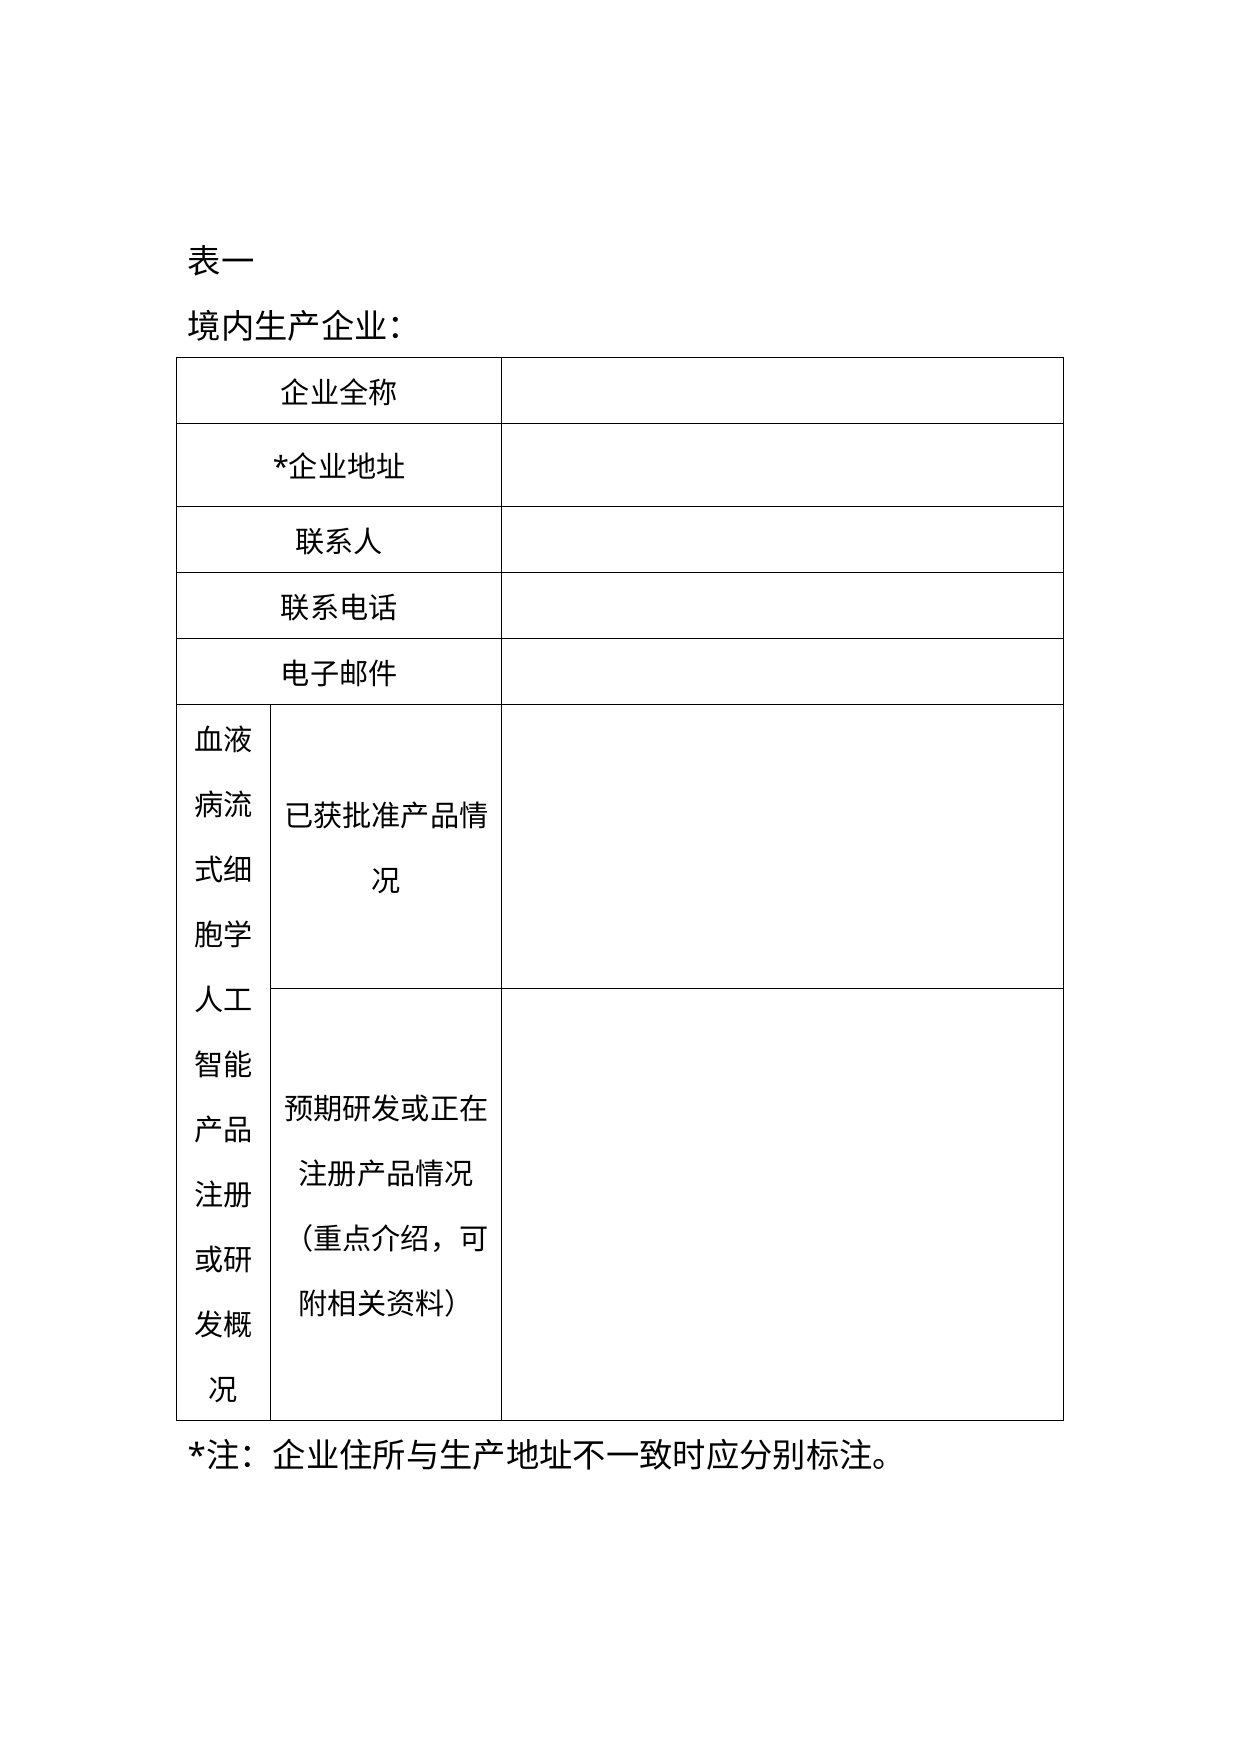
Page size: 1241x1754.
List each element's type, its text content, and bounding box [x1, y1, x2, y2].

text *注：企业住所与生产地址不一致时应分别标注。 [187, 1421, 1053, 1486]
table_cell 联系电话 [177, 573, 501, 638]
table_cell [502, 507, 1063, 572]
table_cell [502, 424, 1063, 506]
table_cell 联系人 [177, 507, 501, 572]
table_cell 预期研发或正在 注册产品情况（重点介绍，可附相关资料） [271, 989, 501, 1420]
table_cell [502, 705, 1063, 988]
table_cell 已获批准产品情况 [271, 705, 501, 988]
text 境内生产企业： [187, 292, 1053, 357]
table_header [502, 358, 1063, 423]
table_cell 电子邮件 [177, 639, 501, 704]
table_cell *企业地址 [177, 424, 501, 506]
table_header 企业全称 [177, 358, 501, 423]
table_cell [502, 573, 1063, 638]
table_cell [502, 639, 1063, 704]
text 表一 [187, 227, 1053, 292]
table_cell 血液病流式细胞学人工智能产品注册或研发概况 [177, 705, 270, 1420]
table_cell [502, 989, 1063, 1420]
